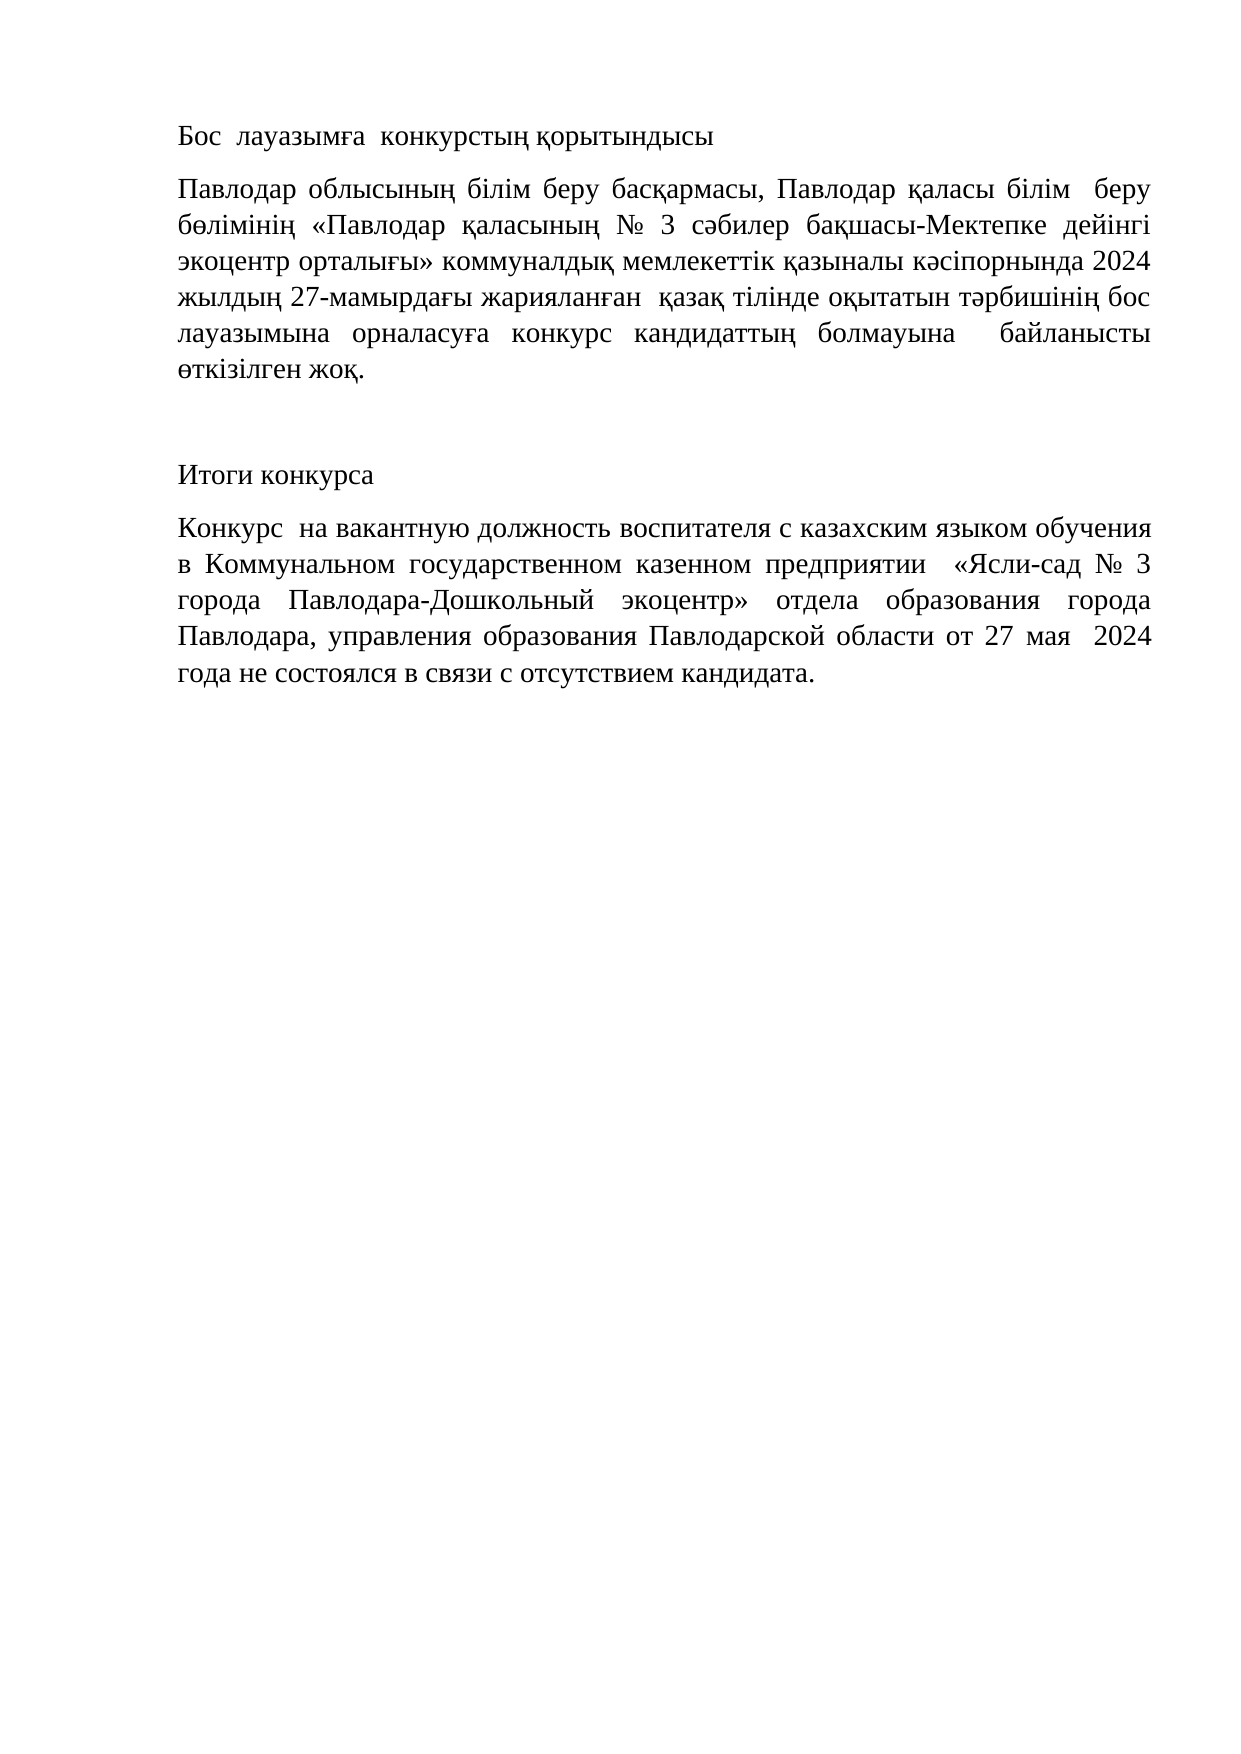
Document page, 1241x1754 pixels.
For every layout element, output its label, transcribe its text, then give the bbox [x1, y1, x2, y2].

text Павлодар облысының білім беру басқармасы, Павлодар қаласы білім беру бөлімінің «Павлодар қаласының № 3 сәбилер бақшасы-Мектепке дейінгі экоцентр орталығы» коммуналдық мемлекеттік қазыналы кәсіпорнында 2024 жылдың 27-мамырдағы жарияланған қазақ тілінде оқытатын тәрбишінің бос лауазымына орналасуға конкурс кандидаттың болмауына байланысты өткізілген жоқ. [177, 171, 1152, 385]
text Конкурс на вакантную должность воспитателя с казахским языком обучения в Коммунальном государственном казенном предприятии «Ясли-сад № 3 города Павлодара-Дошкольный экоцентр» отдела образования города Павлодара, управления образования Павлодарской области от 27 мая 2024 года не состоялся в связи с отсутствием кандидата. [177, 510, 1152, 688]
text Бос лауазымға конкурстың қорытындысы [177, 118, 1152, 152]
text Итоги конкурса [177, 457, 1152, 491]
